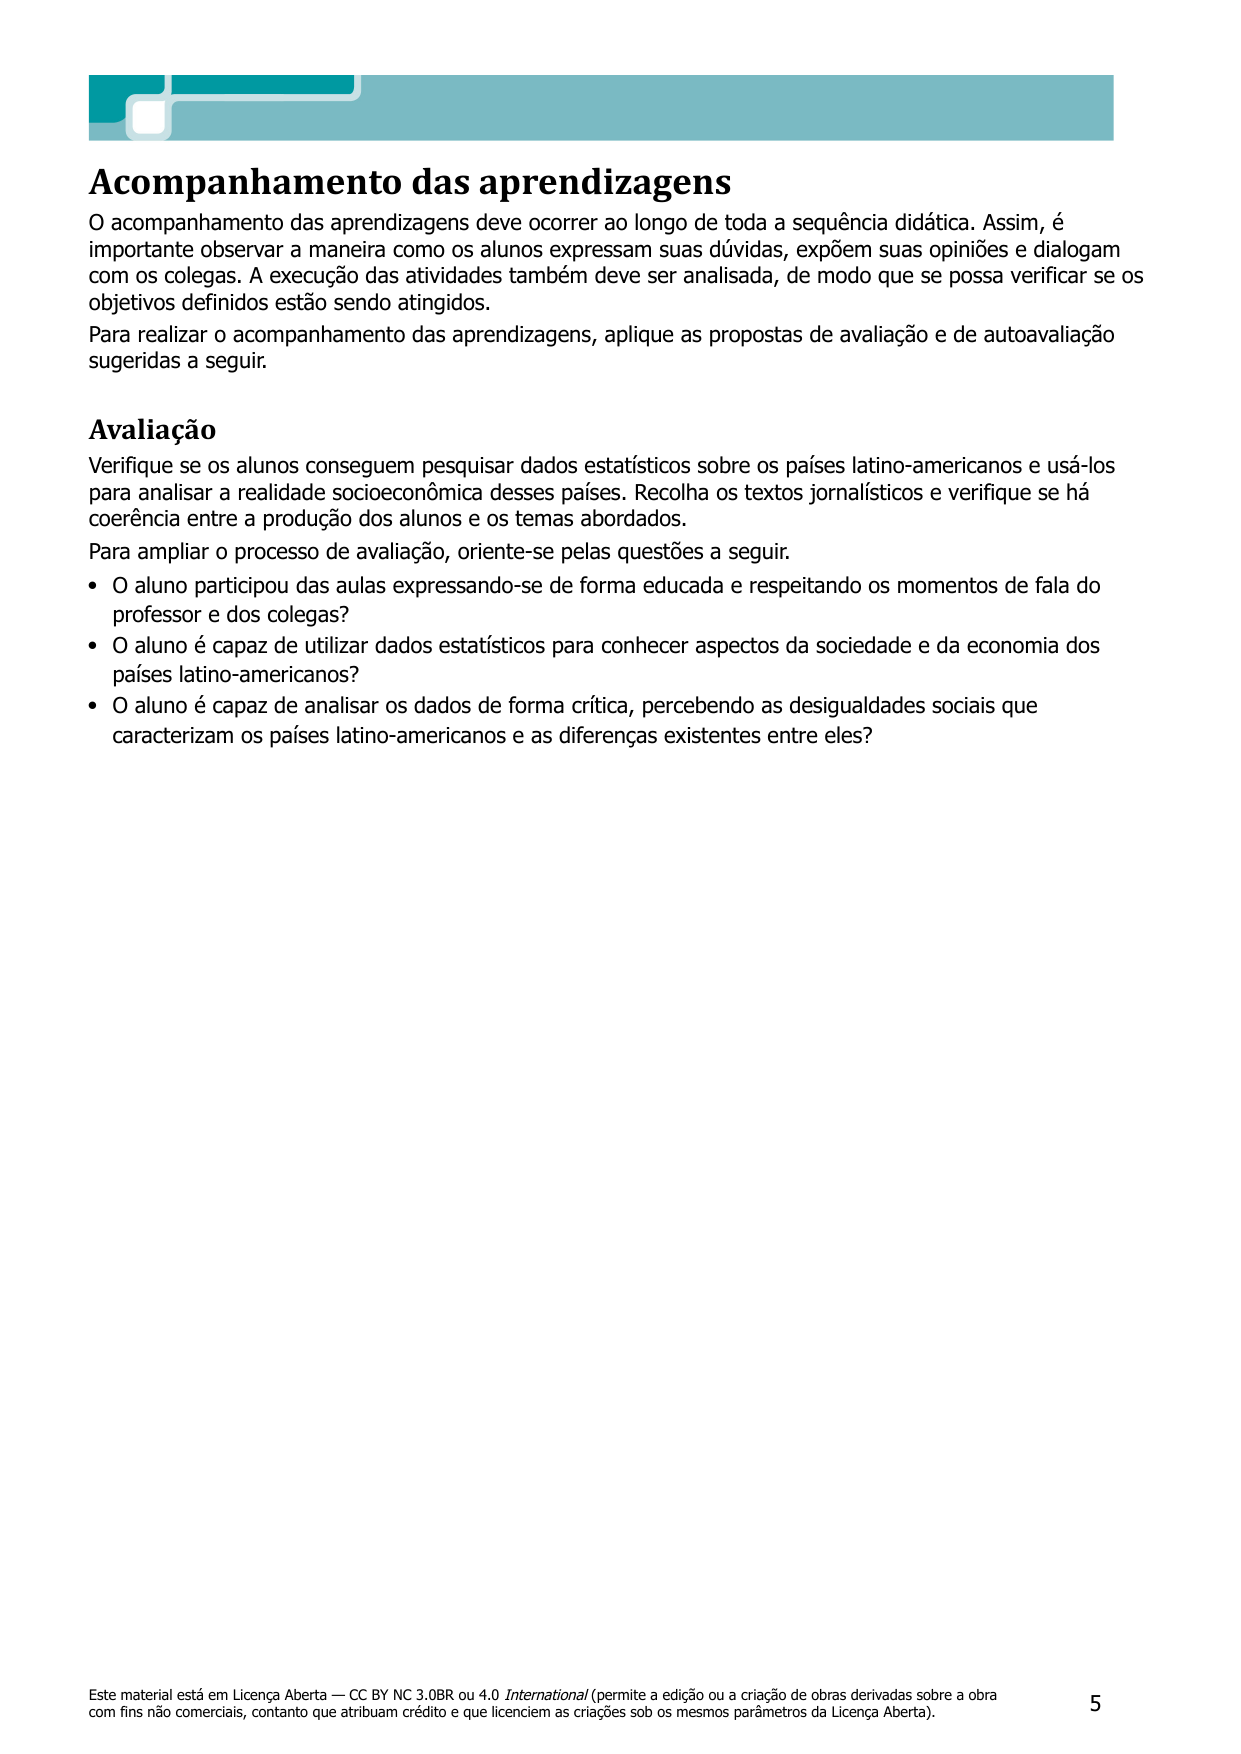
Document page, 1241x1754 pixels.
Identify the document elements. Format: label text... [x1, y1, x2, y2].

text Para realizar o acompanhamento das aprendizagens, aplique as propostas de avaliação e de autoavaliação sugeridas a seguir. [89, 321, 1152, 373]
text Avaliação [89, 412, 1152, 446]
text O acompanhamento das aprendizagens deve ocorrer ao longo de toda a sequência didática. Assim, é importante observar a maneira como os alunos expressam suas dúvidas, expõem suas opiniões e dialogam com os colegas. A execução das atividades também deve ser analisada, de modo que se possa verificar se os objetivos definidos estão sendo atingidos. [89, 209, 1152, 315]
text Acompanhamento das aprendizagens [89, 159, 1152, 203]
list O aluno é capaz de analisar os dados de forma crítica, percebendo as desigualdades sociais que caracterizam os países latino-americanos e as diferenças existentes entre eles? [89, 691, 1152, 749]
text O aluno é capaz de utilizar dados estatísticos para conhecer aspectos da sociedade e da economia dos países latino-americanos? [89, 630, 1152, 688]
text O aluno participou das aulas expressando-se de forma educada e respeitando os momentos de fala do professor e dos colegas? [89, 570, 1152, 628]
text Verifique se os alunos conseguem pesquisar dados estatísticos sobre os países latino-americanos e usá-los para analisar a realidade socioeconômica desses países. Recolha os textos jornalísticos e verifique se há coerência entre a produção dos alunos e os temas abordados. [89, 452, 1152, 531]
text Para ampliar o processo de avaliação, oriente-se pelas questões a seguir. [89, 537, 1152, 564]
picture [88, 75, 1114, 153]
